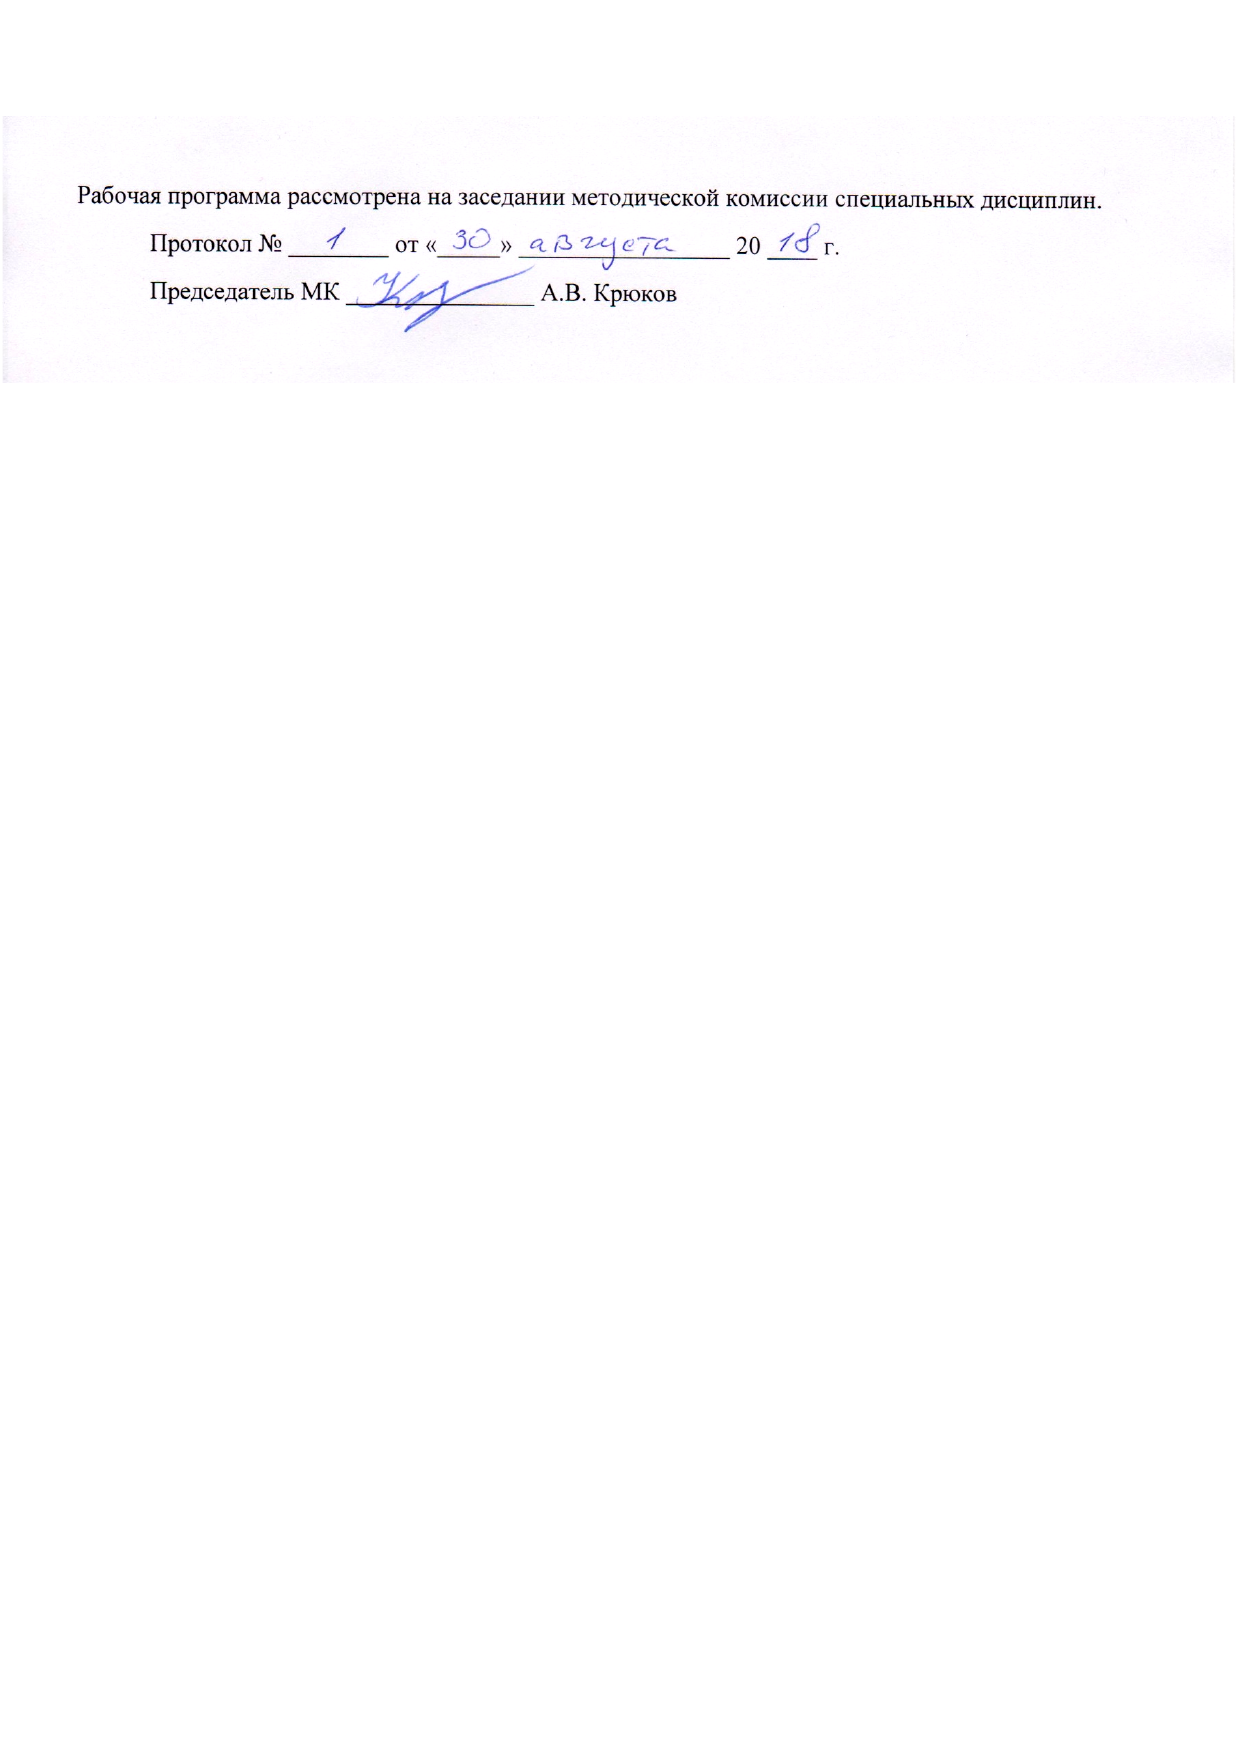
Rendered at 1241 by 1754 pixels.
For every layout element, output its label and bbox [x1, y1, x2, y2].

picture [1, 116, 1234, 382]
